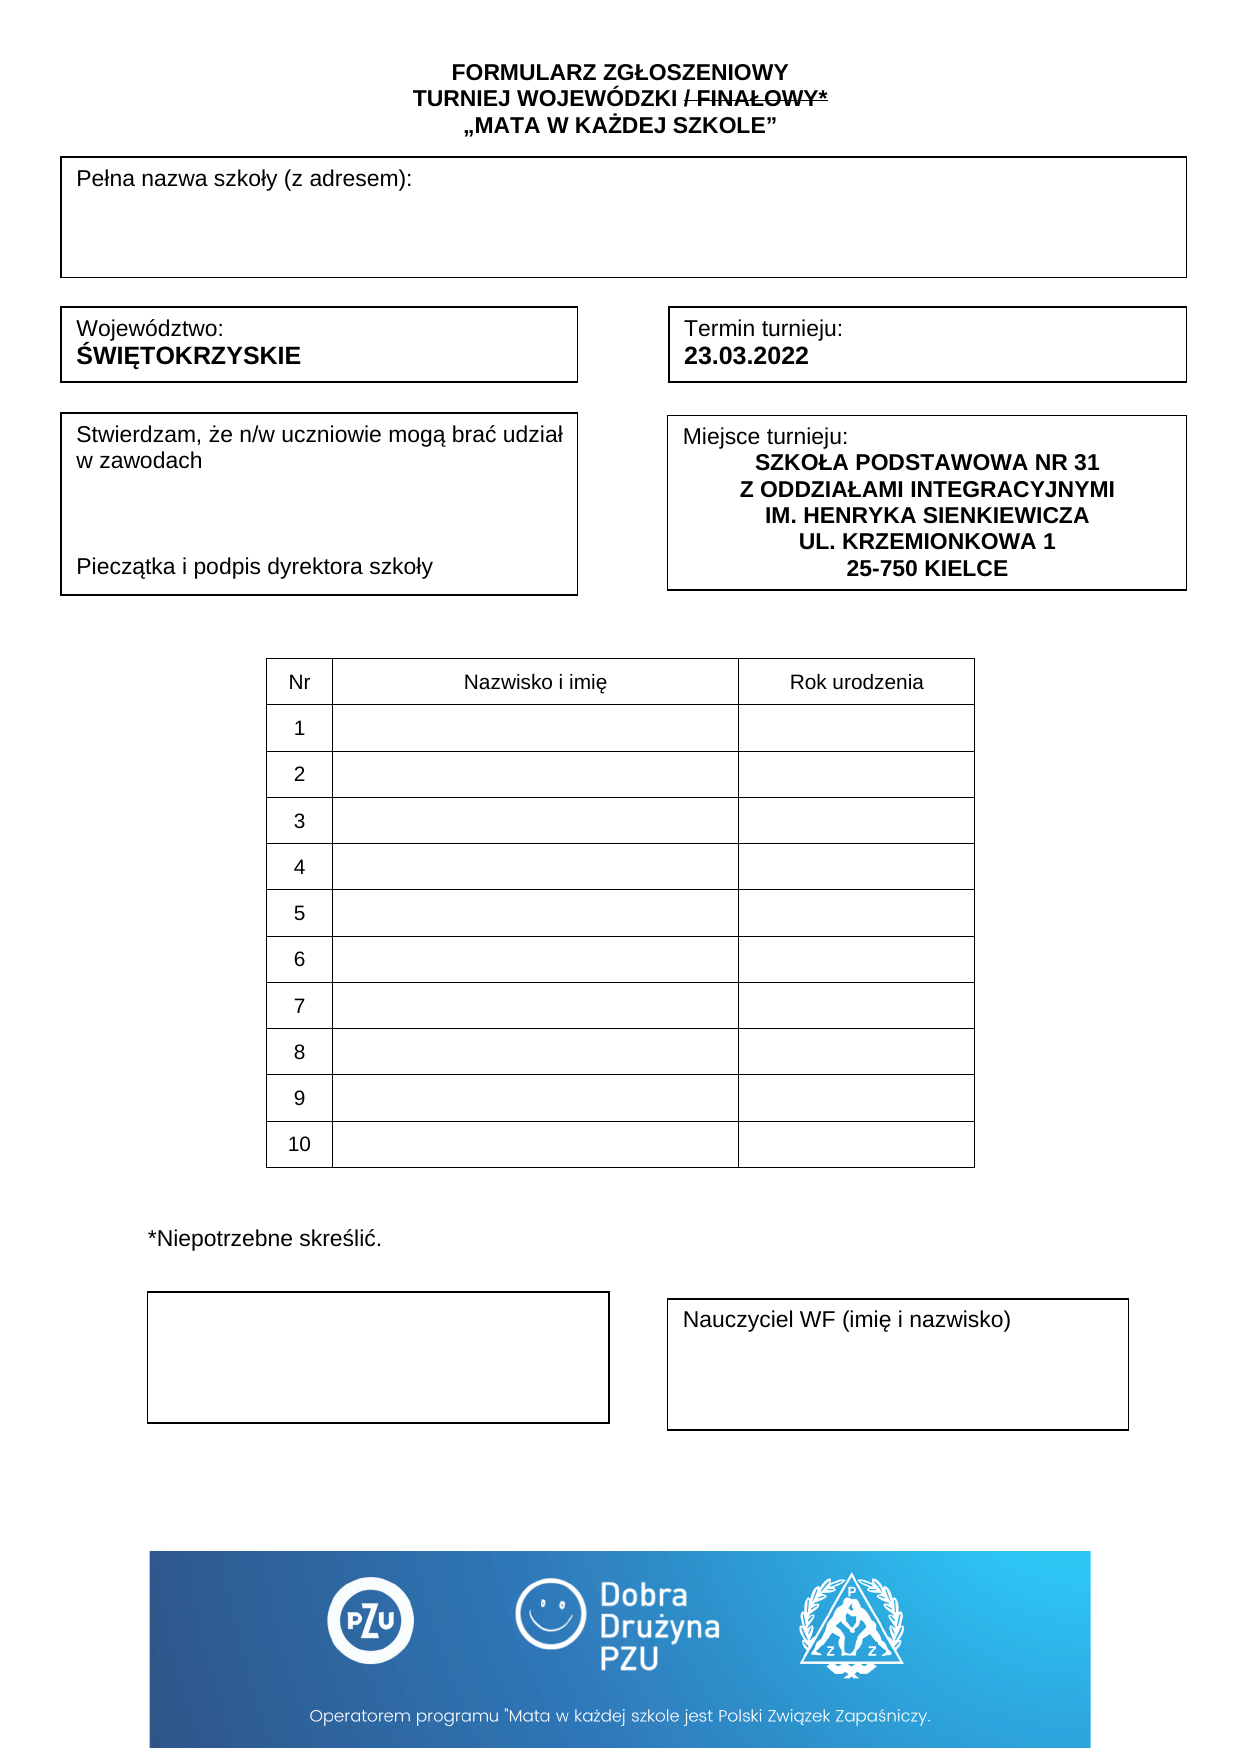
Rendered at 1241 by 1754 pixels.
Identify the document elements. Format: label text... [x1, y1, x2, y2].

table_cell 5 [267, 890, 332, 936]
picture [149, 1551, 1091, 1748]
table_cell 6 [267, 937, 332, 982]
table_cell [333, 705, 738, 751]
table_cell [739, 798, 974, 843]
table_cell [333, 937, 738, 982]
text *Niepotrzebne skreślić. [148, 1225, 1092, 1252]
table_cell [333, 983, 738, 1028]
table_cell 2 [267, 752, 332, 797]
table_cell [333, 1122, 738, 1167]
table_cell [739, 844, 974, 889]
table_cell [333, 844, 738, 889]
text TURNIEJ WOJEWÓDZKI / FINAŁOWY* [148, 85, 1092, 112]
table_cell 4 [267, 844, 332, 889]
table_cell 8 [267, 1029, 332, 1074]
text „MATA W KAŻDEJ SZKOLE” [148, 112, 1092, 138]
table_cell 10 [267, 1122, 332, 1167]
table_cell [333, 798, 738, 843]
table_cell [739, 1075, 974, 1121]
table_cell [333, 752, 738, 797]
table_cell [739, 890, 974, 936]
table_cell [739, 983, 974, 1028]
table_header Rok urodzenia [739, 659, 974, 704]
table_cell [333, 890, 738, 936]
table_header Nazwisko i imię [333, 659, 738, 704]
table_cell [739, 937, 974, 982]
table_cell [739, 752, 974, 797]
table_cell 3 [267, 798, 332, 843]
table_cell [739, 1122, 974, 1167]
table_cell 1 [267, 705, 332, 751]
table_cell [333, 1029, 738, 1074]
table_cell [739, 705, 974, 751]
table_cell [739, 1029, 974, 1074]
table_cell [333, 1075, 738, 1121]
table_cell 9 [267, 1075, 332, 1121]
text FORMULARZ ZGŁOSZENIOWY [148, 59, 1092, 85]
table_header Nr [267, 659, 332, 704]
table_cell 7 [267, 983, 332, 1028]
